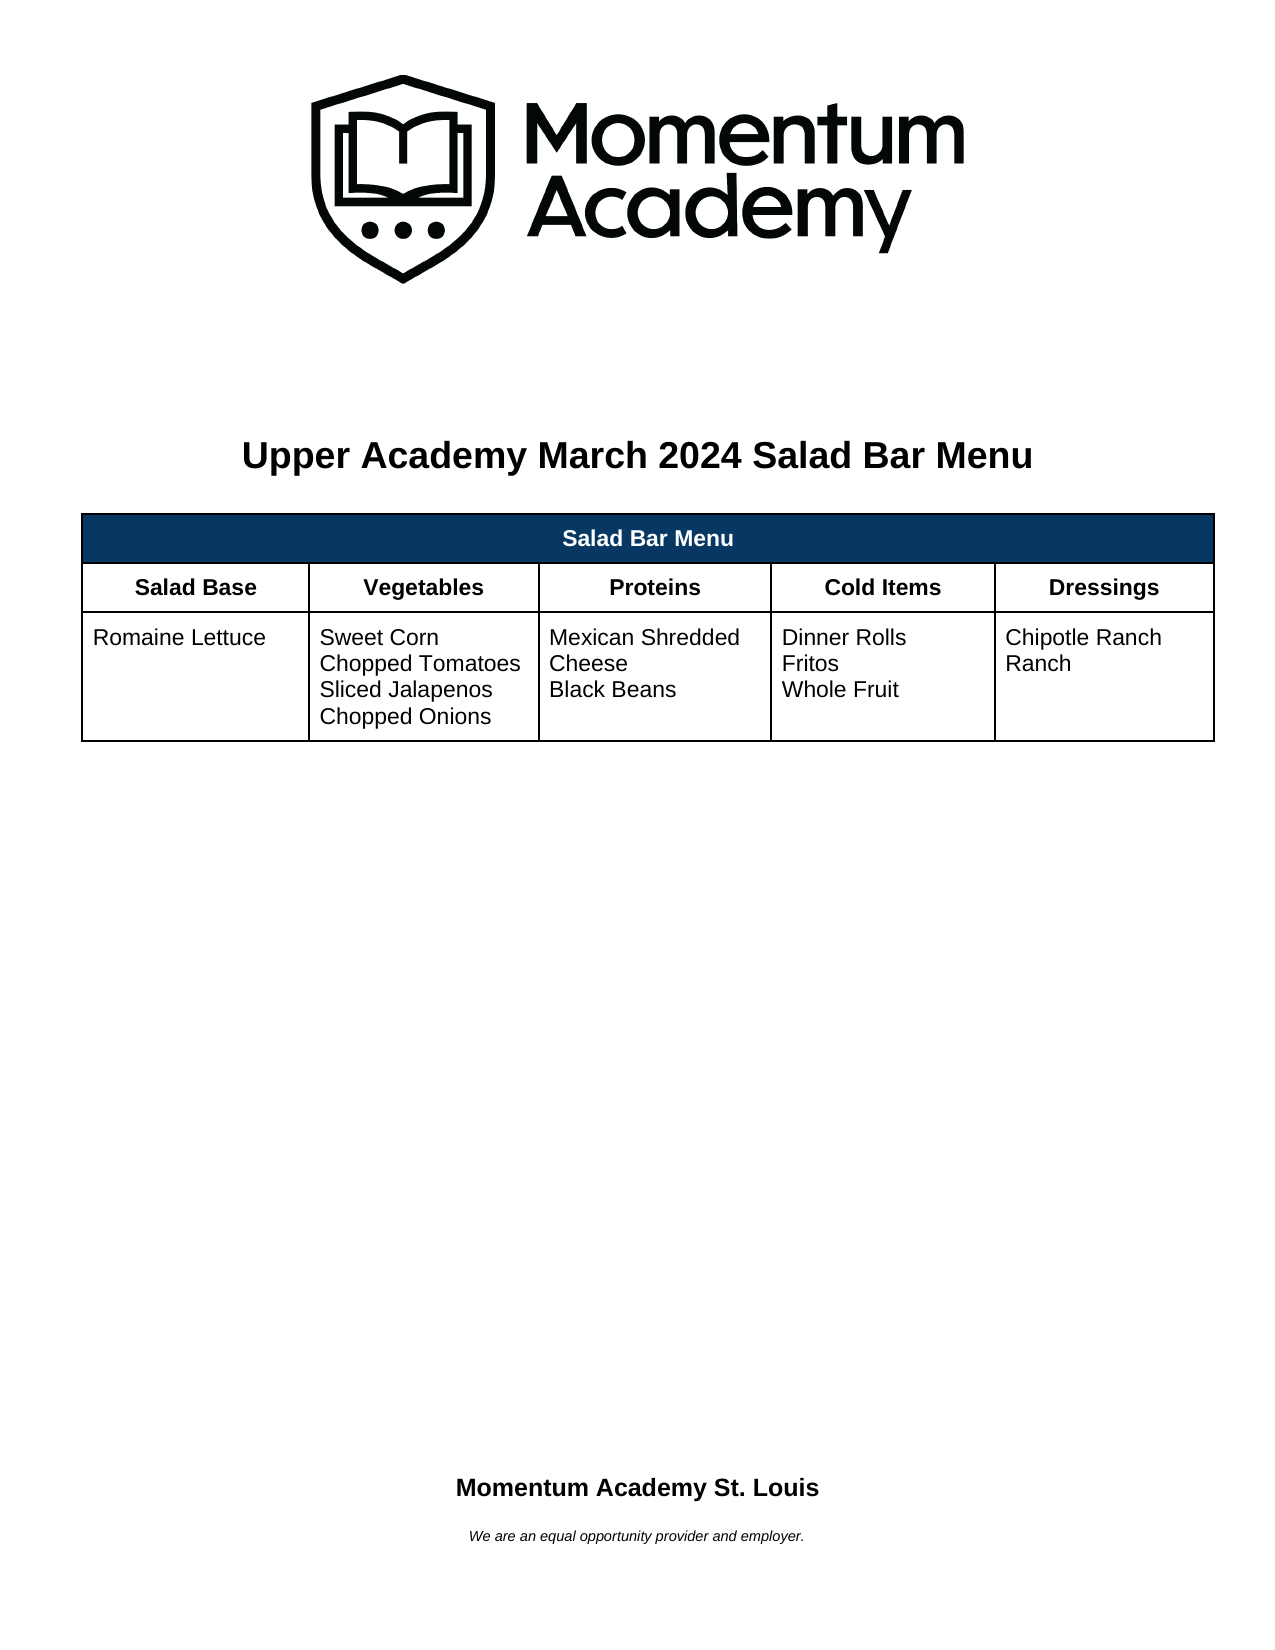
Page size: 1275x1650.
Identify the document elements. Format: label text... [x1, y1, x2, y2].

table_cell Chipotle Ranch Ranch [996, 613, 1213, 739]
table_cell Dressings [996, 564, 1213, 611]
table_cell Salad Base [83, 564, 308, 611]
table_cell Romaine Lettuce [83, 613, 308, 739]
table_cell Mexican Shredded Cheese Black Beans [540, 613, 770, 739]
table_cell Sweet Corn Chopped Tomatoes Sliced Jalapenos Chopped Onions [310, 613, 538, 739]
text Upper Academy March 2024 Salad Bar Menu [150, 433, 1125, 476]
table_cell Cold Items [772, 564, 994, 611]
table_cell Proteins [540, 564, 770, 611]
table_header Salad Bar Menu [83, 515, 1213, 562]
table_cell Dinner Rolls Fritos Whole Fruit [772, 613, 994, 739]
table_cell Vegetables [310, 564, 538, 611]
picture [311, 75, 964, 284]
